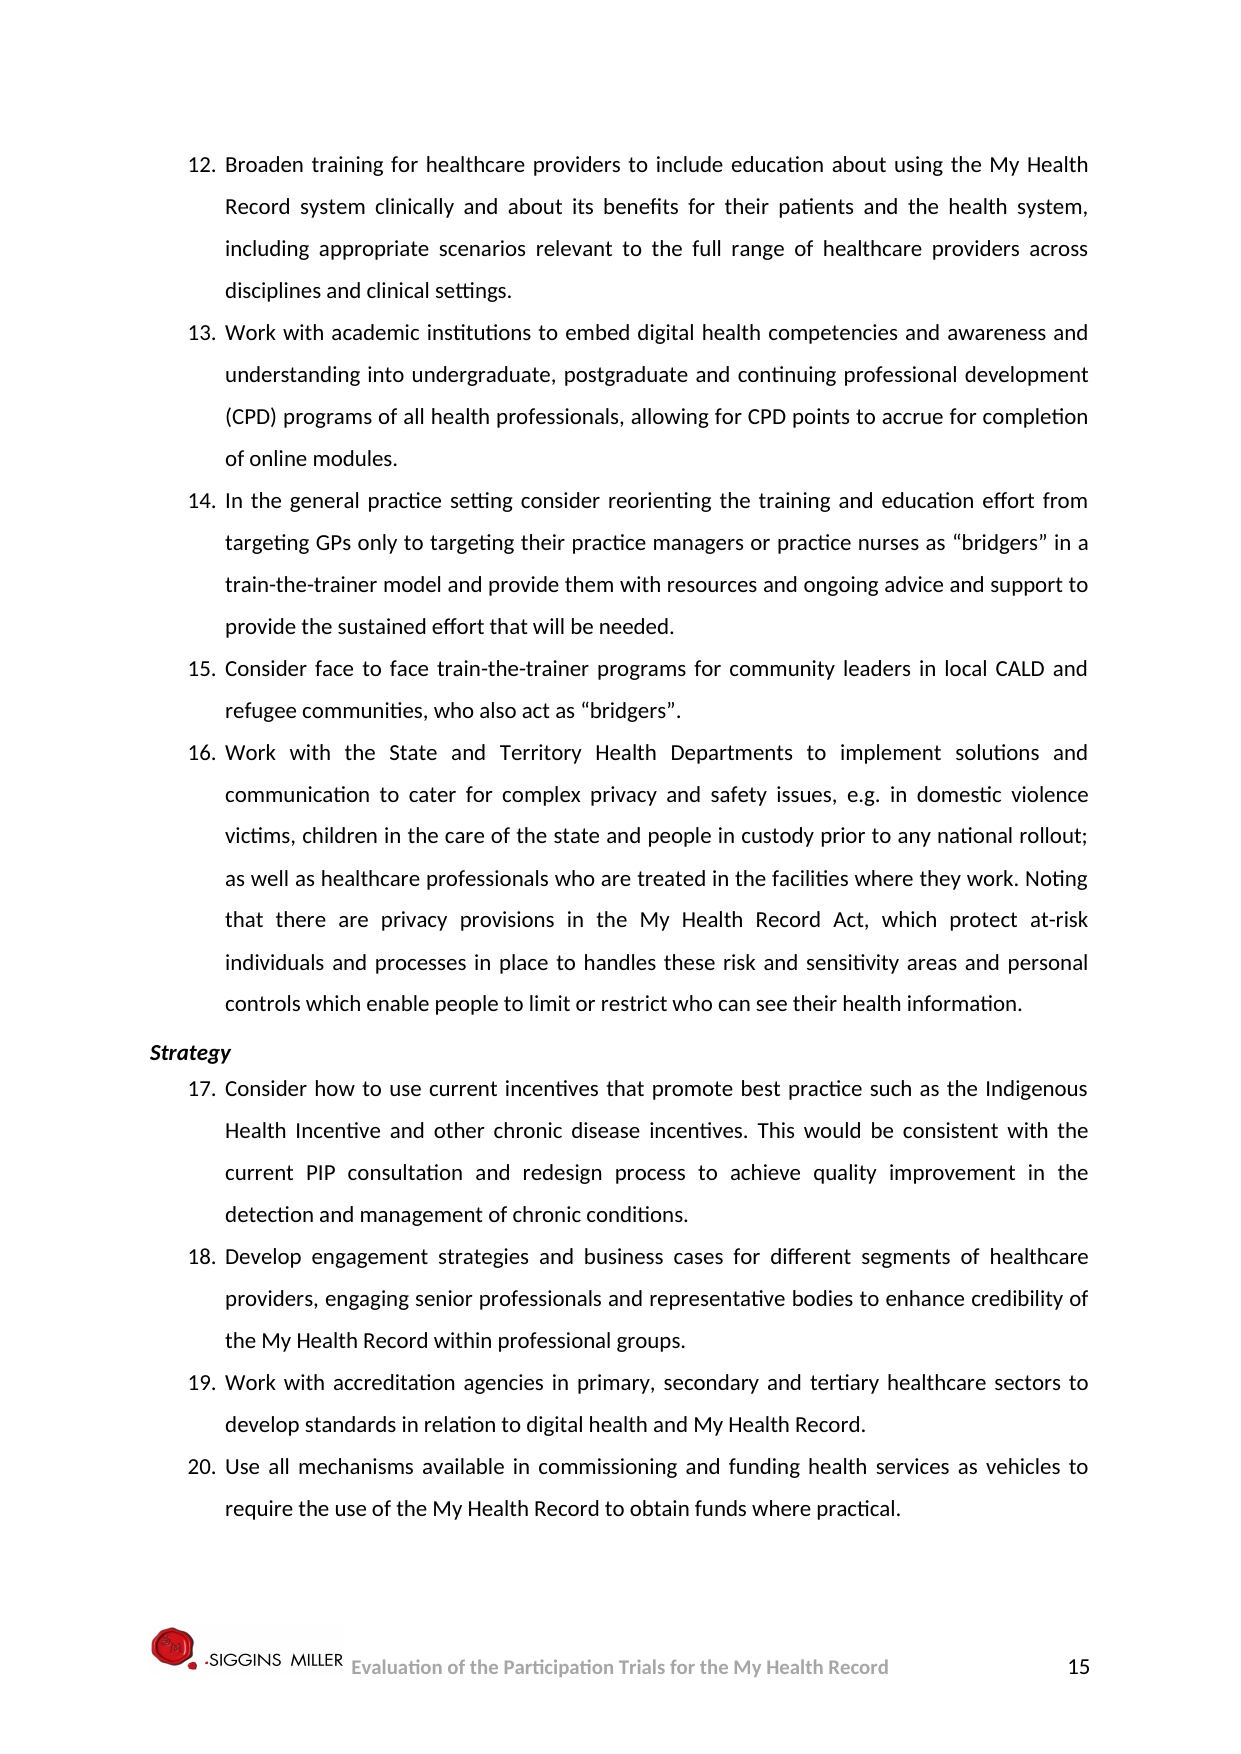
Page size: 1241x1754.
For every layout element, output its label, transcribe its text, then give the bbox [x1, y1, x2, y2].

list Work with academic institutions to embed digital health competencies and awareness and understanding into undergraduate, postgraduate and continuing professional development (CPD) programs of all health professionals, allowing for CPD points to accrue for completion of online modules. [187, 318, 1090, 472]
list Use all mechanisms available in commissioning and funding health services as vehicles to require the use of the My Health Record to obtain funds where practical. [187, 1452, 1090, 1522]
list Broaden training for healthcare providers to include education about using the My Health Record system clinically and about its benefits for their patients and the health system, including appropriate scenarios relevant to the full range of healthcare providers across disciplines and clinical settings. [187, 150, 1090, 304]
list Develop engagement strategies and business cases for different segments of healthcare providers, engaging senior professionals and representative bodies to enhance credibility of the My Health Record within professional groups. [187, 1242, 1090, 1354]
list Consider how to use current incentives that promote best practice such as the Indigenous Health Incentive and other chronic disease incentives. This would be consistent with the current PIP consultation and redesign process to achieve quality improvement in the detection and management of chronic conditions. [187, 1074, 1090, 1228]
list Consider face to face train-the-trainer programs for community leaders in local CALD and refugee communities, who also act as “bridgers”. [187, 654, 1090, 724]
list Work with accreditation agencies in primary, secondary and tertiary healthcare sectors to develop standards in relation to digital health and My Health Record. [187, 1368, 1090, 1438]
list Work with the State and Territory Health Departments to implement solutions and communication to cater for complex privacy and safety issues, e.g. in domestic violence victims, children in the care of the state and people in custody prior to any national rollout; as well as healthcare professionals who are treated in the facilities where they work. Noting that there are privacy provisions in the My Health Record Act, which protect at-risk individuals and processes in place to handles these risk and sensitivity areas and personal controls which enable people to limit or restrict who can see their health information. [187, 738, 1090, 1018]
list In the general practice setting consider reorienting the training and education effort from targeting GPs only to targeting their practice managers or practice nurses as “bridgers” in a train-the-trainer model and provide them with resources and ongoing advice and support to provide the sustained effort that will be needed. [187, 486, 1090, 640]
picture [150, 1626, 344, 1675]
subtitle Strategy [150, 1038, 1090, 1066]
